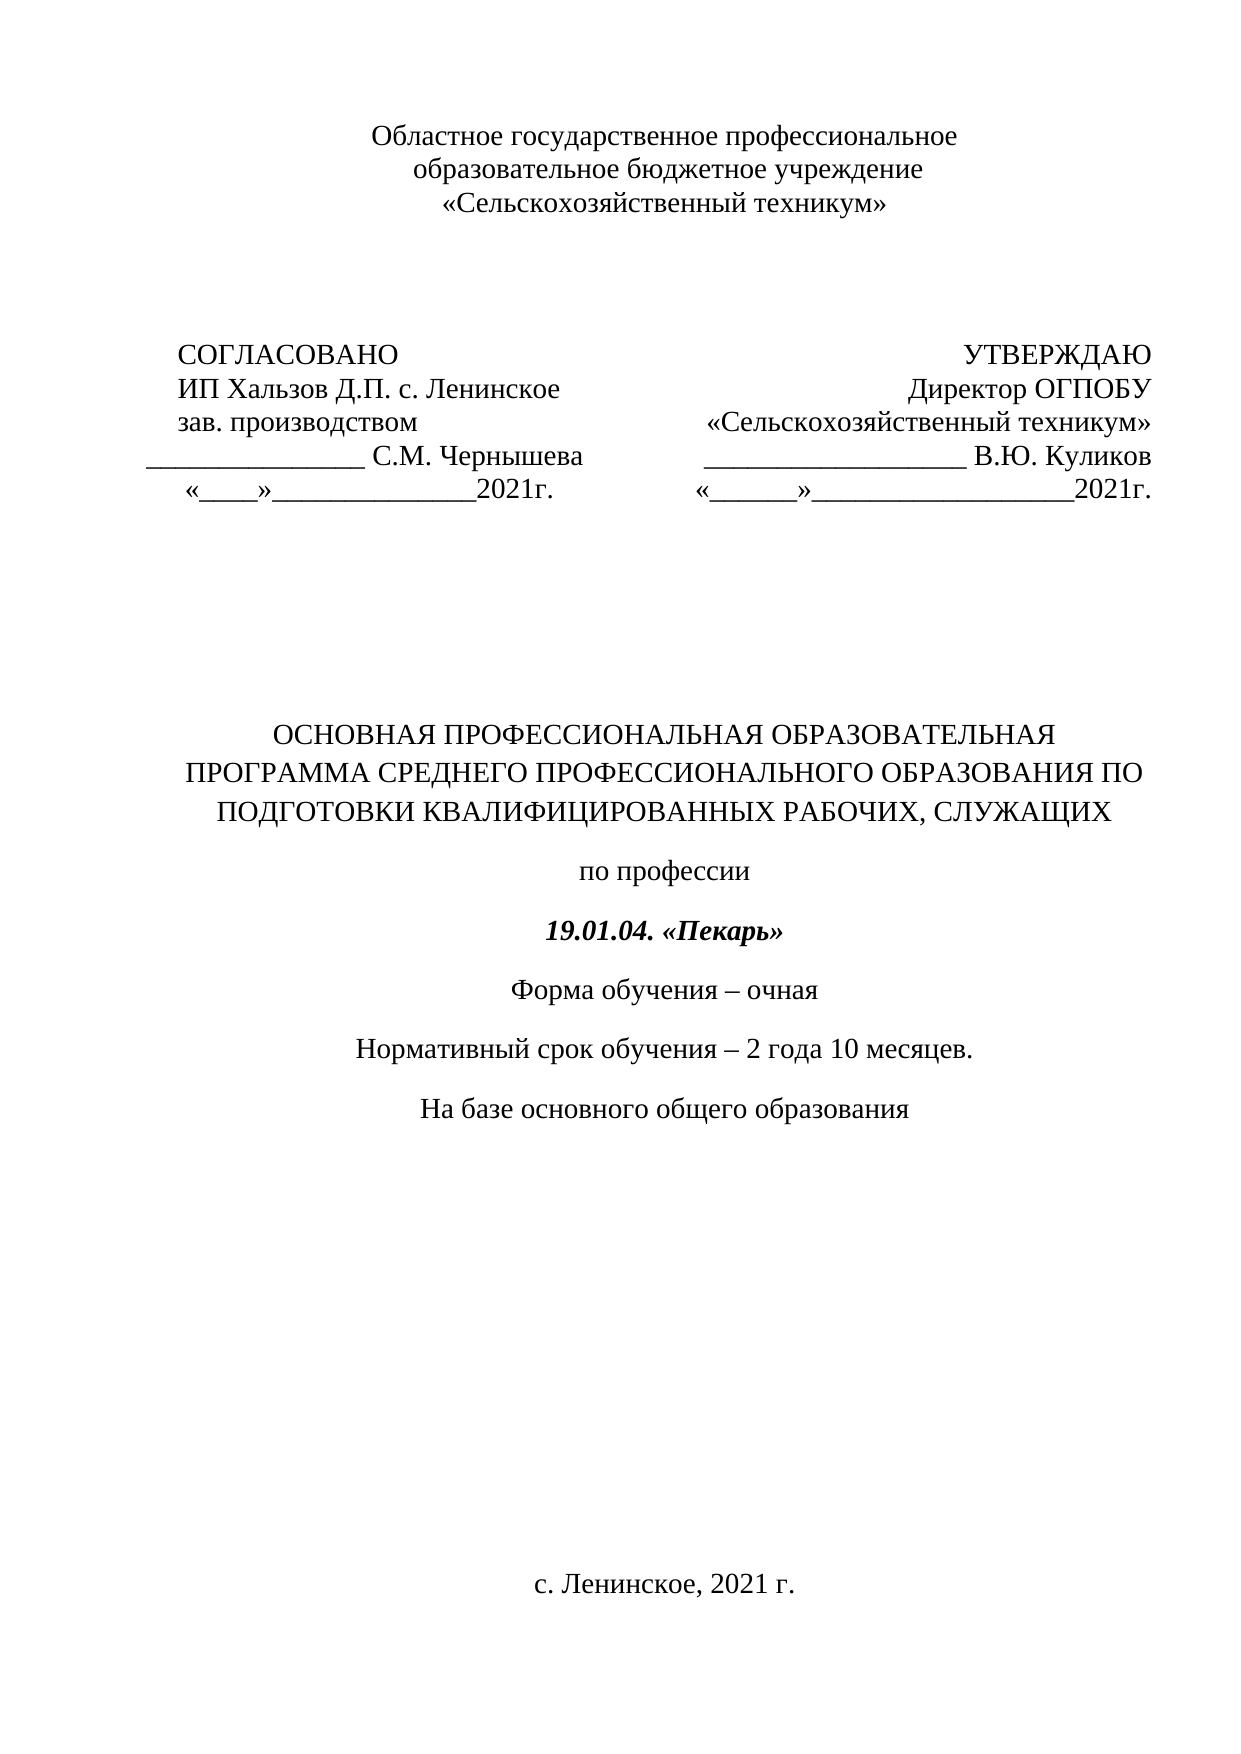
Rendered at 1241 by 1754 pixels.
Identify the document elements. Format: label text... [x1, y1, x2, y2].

text На базе основного общего образования [177, 1091, 1152, 1124]
text с. Ленинское, 2021 г. [177, 1566, 1152, 1599]
text образовательное бюджетное учреждение [177, 152, 1152, 185]
text ОСНОВНАЯ ПРОФЕССИОНАЛЬНАЯ ОБРАЗОВАТЕЛЬНАЯ ПРОГРАММА СРЕДНЕГО ПРОФЕССИОНАЛЬНОГО ОБРАЗОВАНИЯ ПО ПОДГОТОВКИ КВАЛИФИЦИРОВАННЫХ РАБОЧИХ, СЛУЖАЩИХ [177, 717, 1152, 827]
table_header УТВЕРЖДАЮ Директор ОГПОБУ «Сельскохозяйственный техникум» __________________ В.Ю. Куликов «______»__________________2021г. [664, 338, 1163, 539]
text по профессии [177, 853, 1152, 887]
text «Сельскохозяйственный техникум» [177, 185, 1152, 219]
text Нормативный срок обучения – 2 года 10 месяцев. [177, 1031, 1152, 1065]
table_header СОГЛАСОВАНО ИП Хальзов Д.П. с. Ленинское зав. производством _______________ С.М. Чернышева «____»______________2021г. [166, 338, 664, 539]
text Форма обучения – очная [177, 972, 1152, 1006]
text Областное государственное профессиональное [177, 118, 1152, 152]
text 19.01.04. «Пекарь» [177, 913, 1152, 946]
